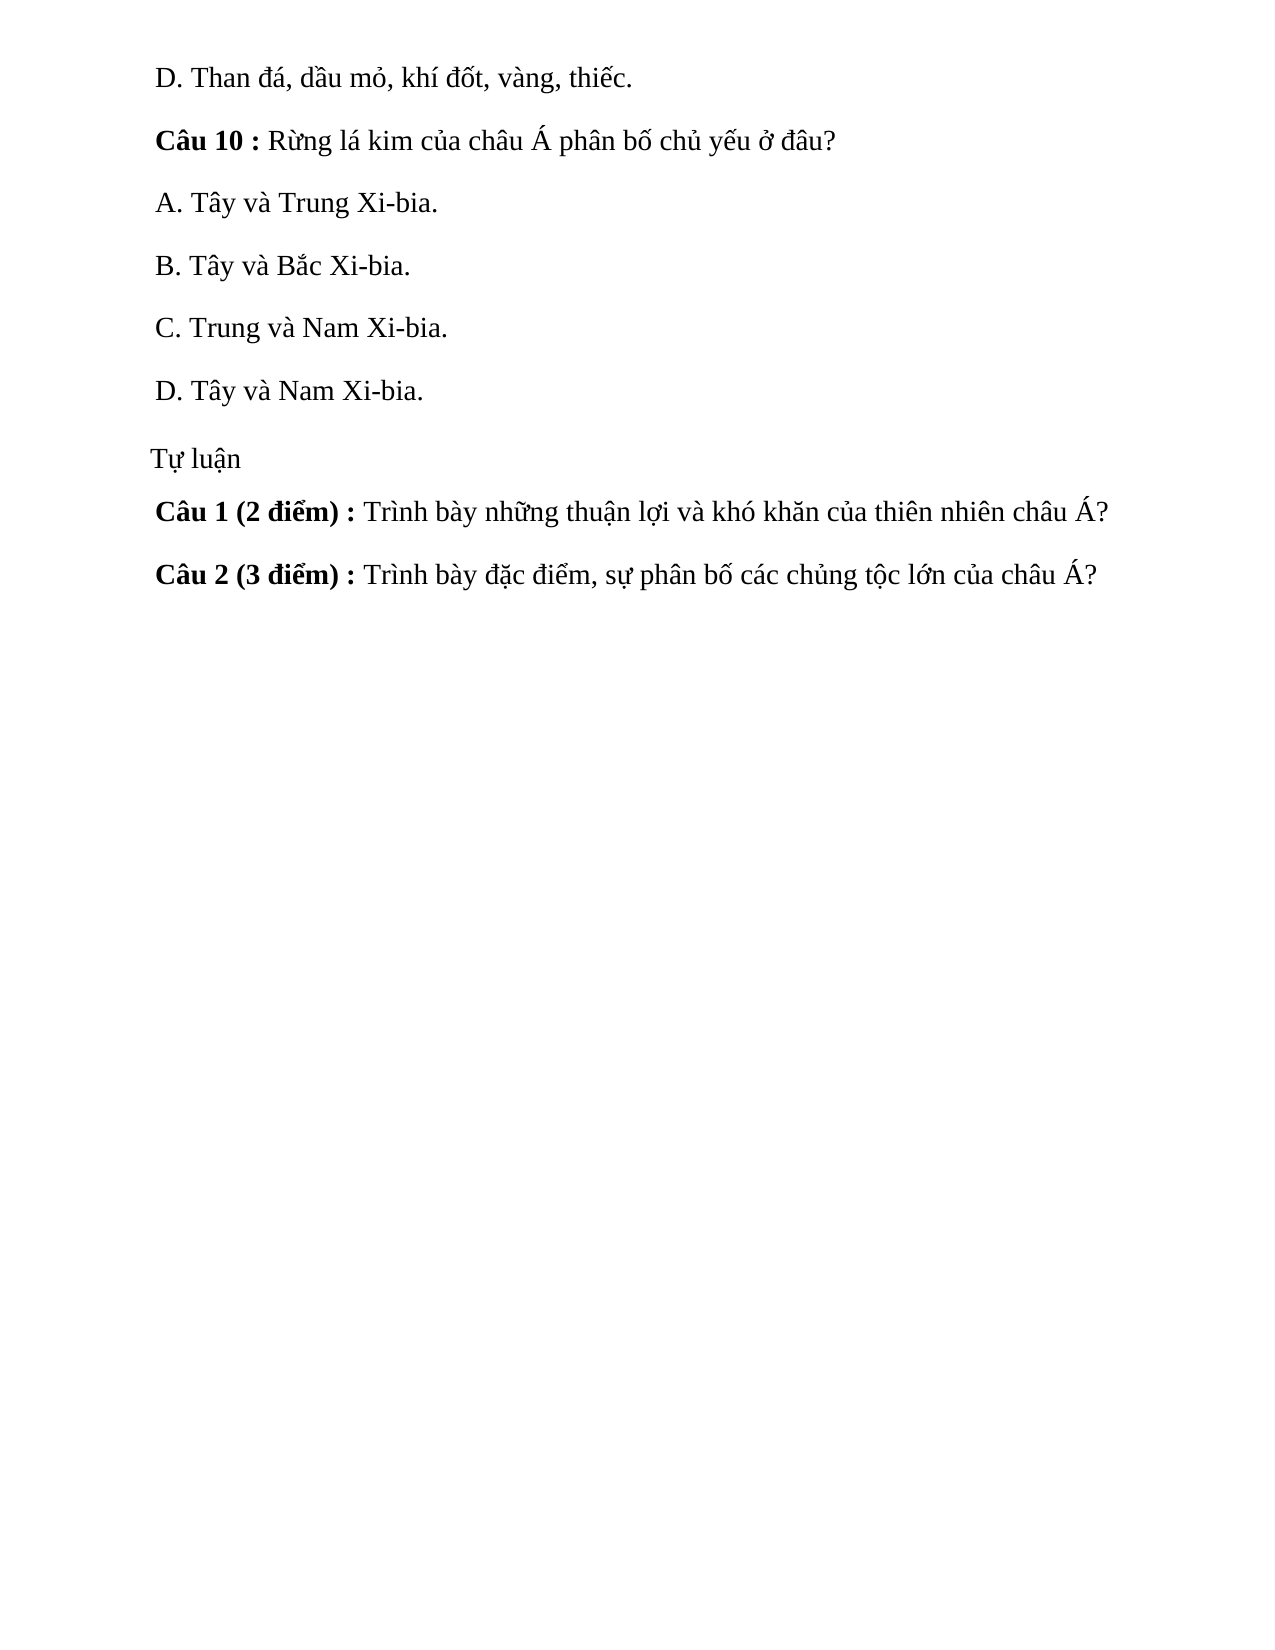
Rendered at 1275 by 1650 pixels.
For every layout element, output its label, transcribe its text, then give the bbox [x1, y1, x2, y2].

text Câu 10 : Rừng lá kim của châu Á phân bố chủ yếu ở đâu? [155, 119, 1120, 156]
text D. Tây và Nam Xi-bia. [155, 369, 1120, 406]
text D. Than đá, dầu mỏ, khí đốt, vàng, thiếc. [155, 56, 1120, 94]
text Tự luận [150, 437, 1120, 475]
text B. Tây và Bắc Xi-bia. [155, 244, 1120, 281]
text A. Tây và Trung Xi-bia. [155, 181, 1120, 219]
text Câu 2 (3 điểm) : Trình bày đặc điểm, sự phân bố các chủng tộc lớn của châu Á? [155, 553, 1120, 591]
text C. Trung và Nam Xi-bia. [155, 306, 1120, 344]
text Câu 1 (2 điểm) : Trình bày những thuận lợi và khó khăn của thiên nhiên châu Á? [155, 491, 1120, 528]
